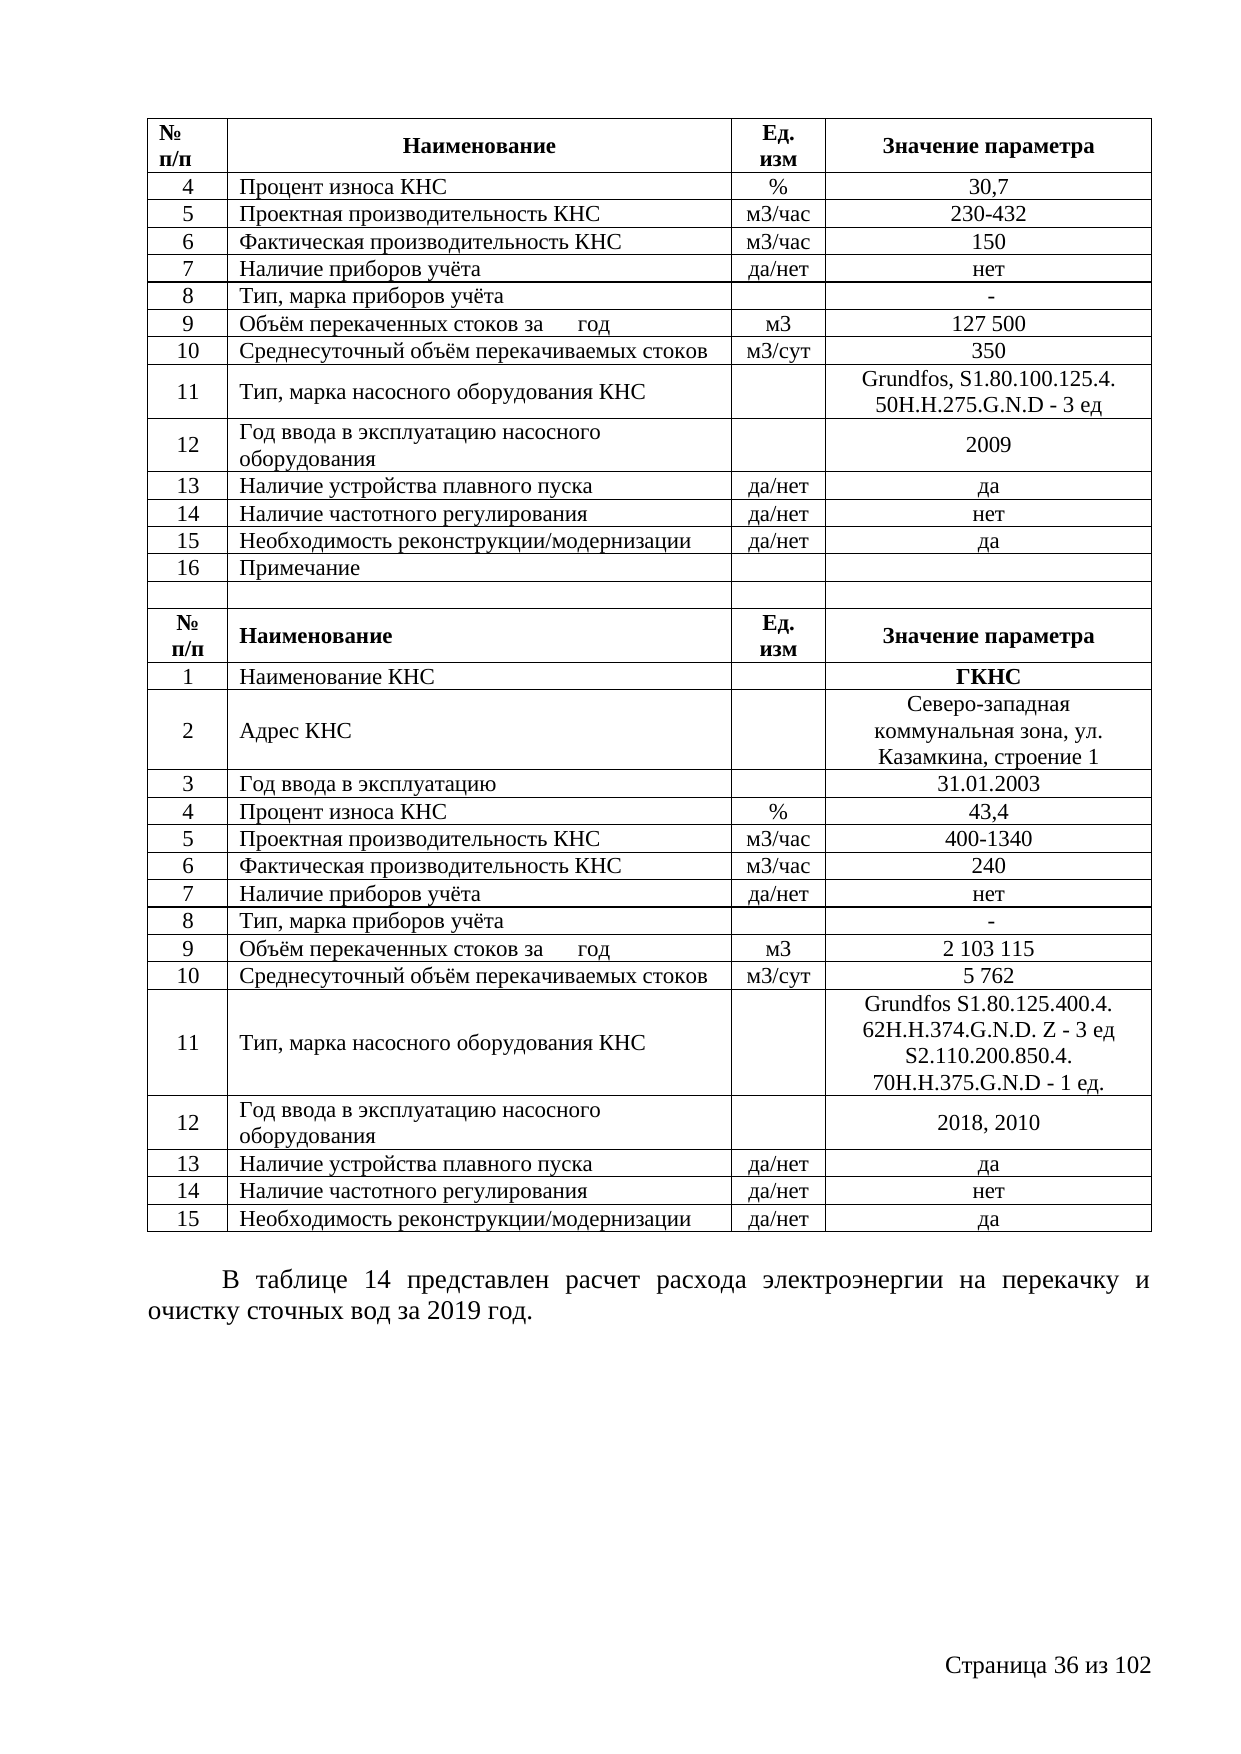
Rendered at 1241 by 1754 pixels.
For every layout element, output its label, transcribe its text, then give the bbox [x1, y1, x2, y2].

table_cell 4 [148, 173, 227, 199]
table_cell [228, 582, 731, 608]
table_cell 150 [826, 228, 1151, 254]
table_cell Среднесуточный объём перекачиваемых стоков [228, 962, 731, 988]
table_cell [732, 582, 825, 608]
table_cell Необходимость реконструкции/модернизации [228, 527, 731, 553]
table_cell Среднесуточный объём перекачиваемых стоков [228, 337, 731, 364]
table_cell м3/сут [732, 962, 825, 988]
table_cell да/нет [732, 1205, 825, 1231]
table_cell м3/час [732, 825, 825, 852]
table_cell 8 [148, 283, 227, 309]
table_cell 7 [148, 255, 227, 281]
table_cell м3/час [732, 200, 825, 227]
text В таблице 14 представлен расчет расхода электроэнергии на перекачку и очистку сточных вод за 2019 год. [148, 1263, 1152, 1325]
table_header № п/п [148, 119, 227, 172]
table_cell Необходимость реконструкции/модернизации [228, 1205, 731, 1231]
table_cell Grundfos, S1.80.100.125.4. 50H.H.275.G.N.D - 3 ед [826, 365, 1151, 417]
table_cell [732, 283, 825, 309]
table_cell [732, 554, 825, 581]
table_cell 11 [148, 990, 227, 1095]
table_cell 4 [148, 798, 227, 824]
table_cell [826, 554, 1151, 581]
table_cell Наличие частотного регулирования [228, 500, 731, 526]
table_cell [732, 1096, 825, 1149]
table_cell м3 [732, 310, 825, 336]
table_cell Наличие устройства плавного пуска [228, 1150, 731, 1176]
table_cell нет [826, 255, 1151, 281]
table_cell % [732, 173, 825, 199]
table_cell Фактическая производительность КНС [228, 228, 731, 254]
table_cell [732, 770, 825, 797]
table_cell Наличие приборов учёта [228, 255, 731, 281]
table_cell нет [826, 880, 1151, 906]
table_cell 30,7 [826, 173, 1151, 199]
table_cell Год ввода в эксплуатацию насосного оборудования [228, 419, 731, 471]
table_cell да/нет [732, 472, 825, 498]
table_cell 43,4 [826, 798, 1151, 824]
table_cell да/нет [732, 500, 825, 526]
table_cell Наименование [228, 609, 731, 662]
table_cell 9 [148, 935, 227, 961]
table_cell нет [826, 500, 1151, 526]
table_cell Год ввода в эксплуатацию насосного оборудования [228, 1096, 731, 1149]
table_cell Наименование КНС [228, 663, 731, 689]
table_cell [732, 908, 825, 934]
table_cell да/нет [732, 1150, 825, 1176]
table_cell 240 [826, 853, 1151, 879]
table_cell - [826, 908, 1151, 934]
table_cell 5 [148, 825, 227, 852]
table_cell % [732, 798, 825, 824]
table_cell 230-432 [826, 200, 1151, 227]
table_cell 15 [148, 1205, 227, 1231]
table_cell Наличие приборов учёта [228, 880, 731, 906]
table_cell Наличие устройства плавного пуска [228, 472, 731, 498]
table_cell нет [826, 1177, 1151, 1203]
table_cell 10 [148, 962, 227, 988]
table_cell 7 [148, 880, 227, 906]
table_cell 2 [148, 690, 227, 769]
table_cell м3/час [732, 228, 825, 254]
table_cell да/нет [732, 527, 825, 553]
table_cell да [826, 472, 1151, 498]
table_header Наименование [228, 119, 731, 172]
table_cell 2 103 115 [826, 935, 1151, 961]
table_cell 9 [148, 310, 227, 336]
table_header Значение параметра [826, 119, 1151, 172]
table_cell [732, 663, 825, 689]
table_cell Примечание [228, 554, 731, 581]
table_cell Объём перекаченных стоков за год [228, 935, 731, 961]
table_cell 16 [148, 554, 227, 581]
table_cell да [826, 1205, 1151, 1231]
table_cell да/нет [732, 880, 825, 906]
table_cell 350 [826, 337, 1151, 364]
table_cell Северо-западная коммунальная зона, ул. Казамкина, строение 1 [826, 690, 1151, 769]
table_cell [148, 582, 227, 608]
table_cell ГКНС [826, 663, 1151, 689]
table_cell 10 [148, 337, 227, 364]
table_cell да [826, 527, 1151, 553]
table_cell 2009 [826, 419, 1151, 471]
table_cell Тип, марка насосного оборудования КНС [228, 990, 731, 1095]
table_cell [826, 582, 1151, 608]
table_cell Проектная производительность КНС [228, 200, 731, 227]
table_cell да [826, 1150, 1151, 1176]
table_cell Процент износа КНС [228, 798, 731, 824]
table_cell 2018, 2010 [826, 1096, 1151, 1149]
table_cell 12 [148, 419, 227, 471]
table_cell да/нет [732, 255, 825, 281]
table_cell 400-1340 [826, 825, 1151, 852]
table_cell 5 [148, 200, 227, 227]
table_cell Проектная производительность КНС [228, 825, 731, 852]
table_header Ед. изм [732, 119, 825, 172]
table_cell 15 [148, 527, 227, 553]
table_cell 11 [148, 365, 227, 417]
table_cell 127 500 [826, 310, 1151, 336]
table_cell м3/сут [732, 337, 825, 364]
table_cell - [826, 283, 1151, 309]
table_cell 13 [148, 472, 227, 498]
table_cell 13 [148, 1150, 227, 1176]
table_cell Год ввода в эксплуатацию [228, 770, 731, 797]
table_cell № п/п [148, 609, 227, 662]
table_cell [732, 690, 825, 769]
table_cell 14 [148, 500, 227, 526]
table_cell Объём перекаченных стоков за год [228, 310, 731, 336]
table_cell Фактическая производительность КНС [228, 853, 731, 879]
table_cell [732, 419, 825, 471]
table_cell 6 [148, 228, 227, 254]
table_cell Ед. изм [732, 609, 825, 662]
table_cell да/нет [732, 1177, 825, 1203]
table_cell [732, 365, 825, 417]
table_cell 1 [148, 663, 227, 689]
table_cell 14 [148, 1177, 227, 1203]
table_cell Наличие частотного регулирования [228, 1177, 731, 1203]
table_cell Адрес КНС [228, 690, 731, 769]
table_cell Тип, марка насосного оборудования КНС [228, 365, 731, 417]
table_cell Grundfos S1.80.125.400.4. 62H.H.374.G.N.D. Z - 3 ед S2.110.200.850.4. 70H.H.375.G.N.D - 1 ед. [826, 990, 1151, 1095]
table_cell Значение параметра [826, 609, 1151, 662]
table_cell 8 [148, 908, 227, 934]
table_cell м3 [732, 935, 825, 961]
table_cell Тип, марка приборов учёта [228, 908, 731, 934]
table_cell 5 762 [826, 962, 1151, 988]
table_cell 31.01.2003 [826, 770, 1151, 797]
table_cell Тип, марка приборов учёта [228, 283, 731, 309]
table_cell 3 [148, 770, 227, 797]
table_cell 6 [148, 853, 227, 879]
table_cell 12 [148, 1096, 227, 1149]
table_cell м3/час [732, 853, 825, 879]
table_cell [732, 990, 825, 1095]
table_cell Процент износа КНС [228, 173, 731, 199]
